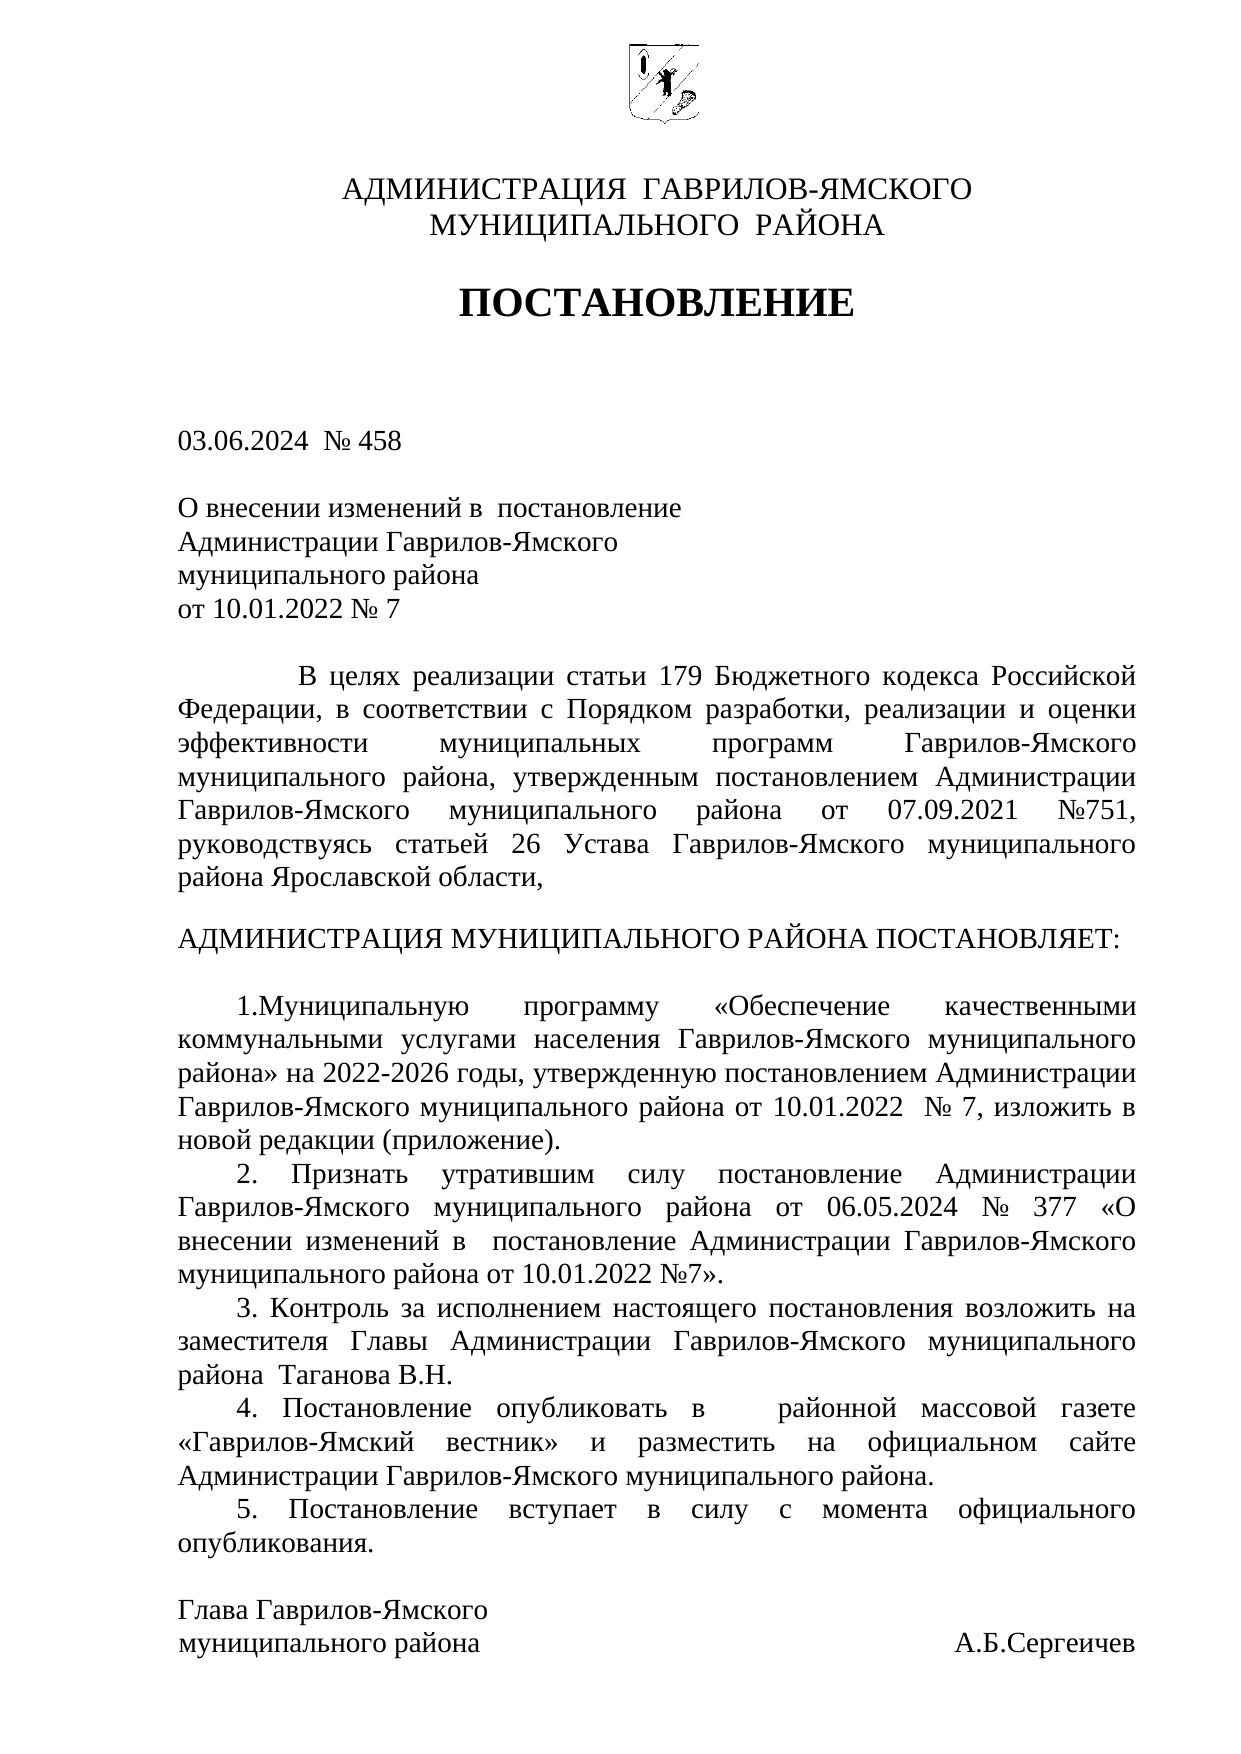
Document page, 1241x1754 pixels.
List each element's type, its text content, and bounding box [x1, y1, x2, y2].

text О внесении изменений в постановление [177, 490, 1137, 524]
text Администрации Гаврилов-Ямского [177, 524, 1137, 557]
text 1.Муниципальную программу «Обеспечение качественными коммунальными услугами населения Гаврилов-Ямского муниципального района» на 2022-2026 годы, утвержденную постановлением Администрации Гаврилов-Ямского муниципального района от 10.01.2022 № 7, изложить в новой редакции (приложение). [177, 988, 1137, 1156]
text ПОСТАНОВЛЕНИЕ [177, 278, 1137, 326]
text В целях реализации статьи 179 Бюджетного кодекса Российской Федерации, в соответствии с Порядком разработки, реализации и оценки эффективности муниципальных программ Гаврилов-Ямского муниципального района, утвержденным постановлением Администрации Гаврилов-Ямского муниципального района от 07.09.2021 №751, руководствуясь статьей 26 Устава Гаврилов-Ямского муниципального района Ярославской области, [177, 658, 1137, 893]
picture [629, 44, 699, 124]
text Глава Гаврилов-Ямского [177, 1592, 1137, 1625]
text 03.06.2024 № 458 [177, 423, 1137, 457]
text от 10.01.2022 № 7 [177, 591, 1137, 624]
text 4. Постановление опубликовать в районной массовой газете «Гаврилов-Ямский вестник» и разместить на официальном сайте Администрации Гаврилов-Ямского муниципального района. [177, 1391, 1137, 1491]
text муниципального района А.Б.Сергеичев [177, 1625, 1137, 1659]
text 5. Постановление вступает в силу с момента официального опубликования. [177, 1491, 1137, 1558]
text АДМИНИСТРАЦИЯ ГАВРИЛОВ-ЯМСКОГО [177, 170, 1137, 206]
text МУНИЦИПАЛЬНОГО РАЙОНА [177, 206, 1137, 242]
text муниципального района [177, 557, 1137, 591]
text 2. Признать утратившим силу постановление Администрации Гаврилов-Ямского муниципального района от 06.05.2024 № 377 «О внесении изменений в постановление Администрации Гаврилов-Ямского муниципального района от 10.01.2022 №7». [177, 1156, 1137, 1290]
text АДМИНИСТРАЦИЯ МУНИЦИПАЛЬНОГО РАЙОНА ПОСТАНОВЛЯЕТ: [177, 921, 1137, 954]
text 3. Контроль за исполнением настоящего постановления возложить на заместителя Главы Администрации Гаврилов-Ямского муниципального района Таганова В.Н. [177, 1290, 1137, 1391]
